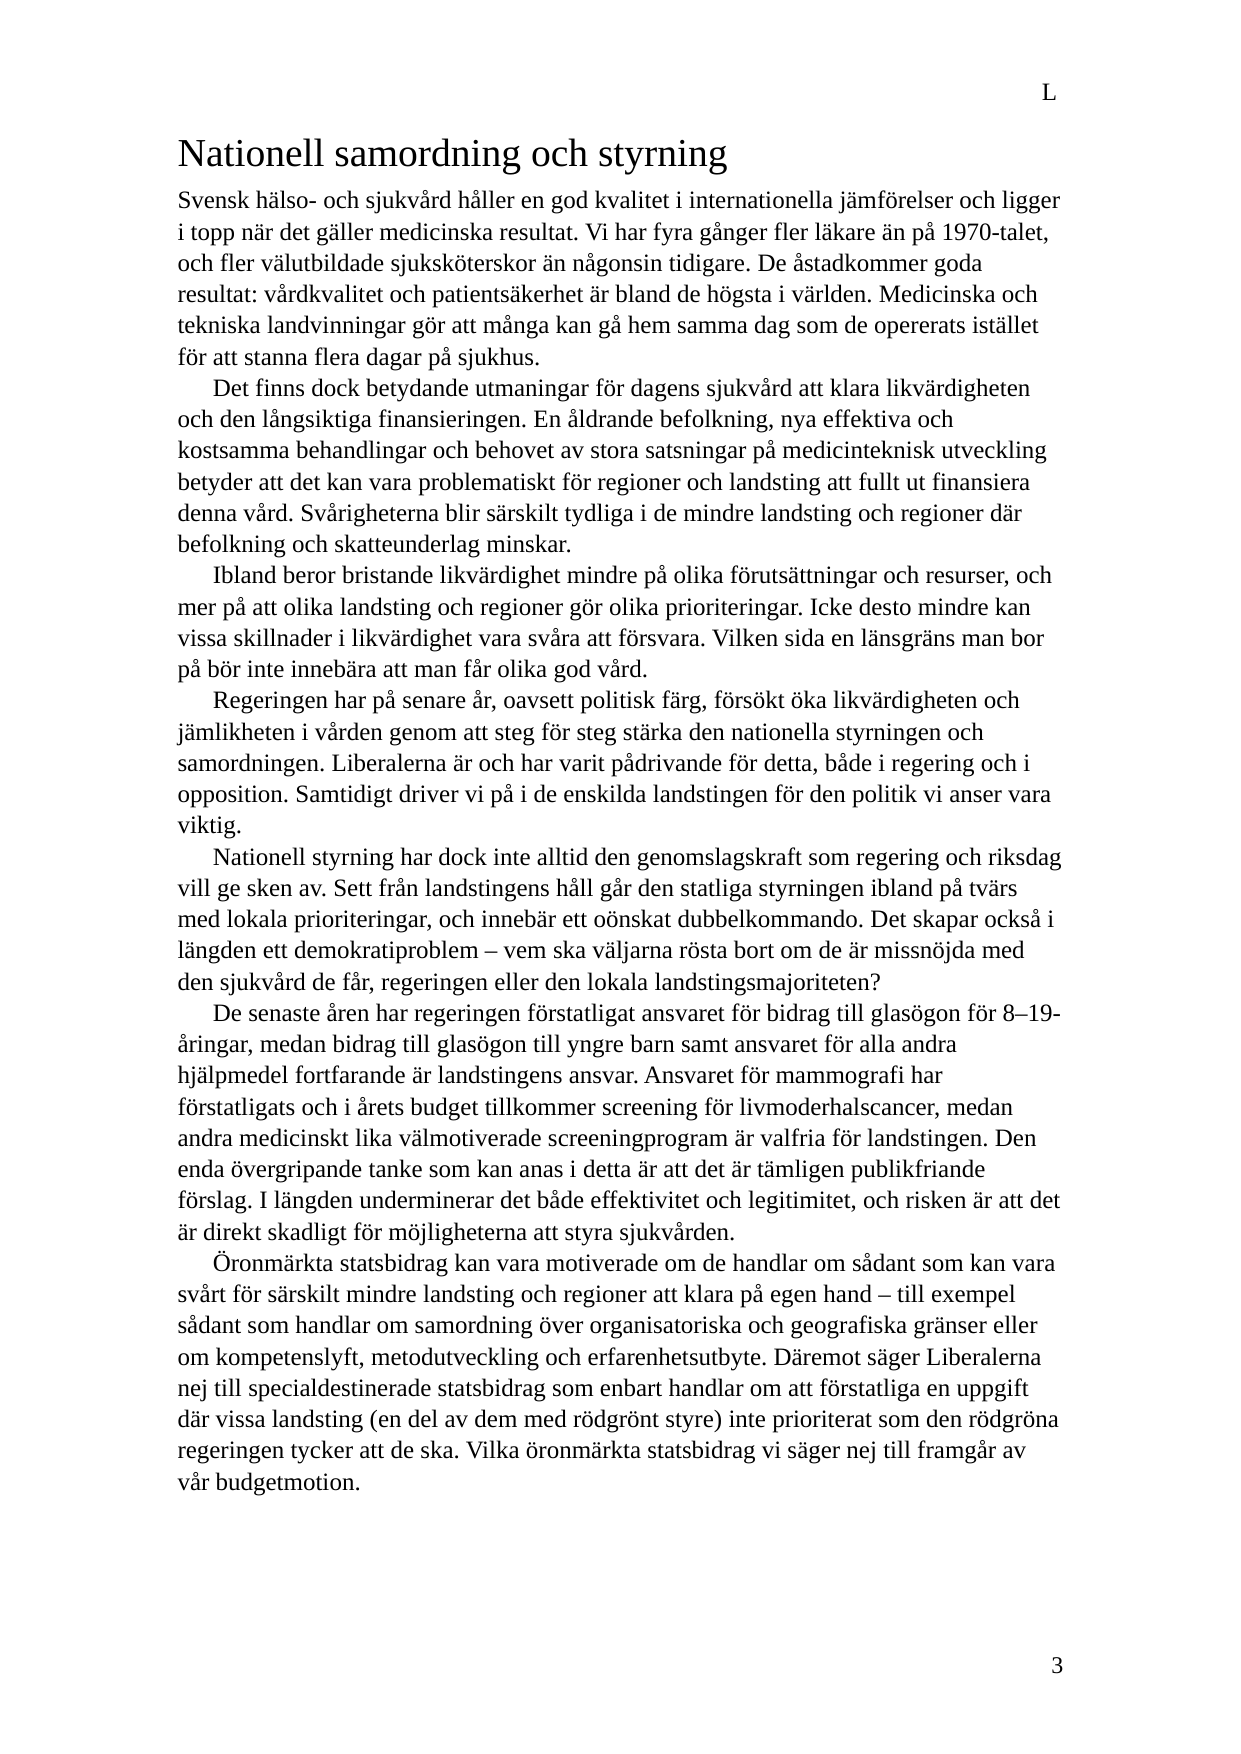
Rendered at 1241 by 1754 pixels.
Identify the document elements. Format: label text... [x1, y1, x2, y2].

text De senaste åren har regeringen förstatligat ansvaret för bidrag till glasögon för 8–19-åringar, medan bidrag till glasögon till yngre barn samt ansvaret för alla andra hjälpmedel fortfarande är landstingens ansvar. Ansvaret för mammografi har förstatligats och i årets budget tillkommer screening för livmoderhalscancer, medan andra medicinskt lika välmotiverade screeningprogram är valfria för landstingen. Den enda övergripande tanke som kan anas i detta är att det är tämligen publikfriande förslag. I längden underminerar det både effektivitet och legitimitet, och risken är att det är direkt skadligt för möjligheterna att styra sjukvården. [177, 995, 1063, 1245]
text Nationell styrning har dock inte alltid den genomslagskraft som regering och riksdag vill ge sken av. Sett från landstingens håll går den statliga styrningen ibland på tvärs med lokala prioriteringar, och innebär ett oönskat dubbelkommando. Det skapar också i längden ett demokratiproblem – vem ska väljarna rösta bort om de är missnöjda med den sjukvård de får, regeringen eller den lokala landstingsmajoriteten? [177, 839, 1063, 995]
text Det finns dock betydande utmaningar för dagens sjukvård att klara likvärdigheten och den långsiktiga finansieringen. En åldrande befolkning, nya effektiva och kostsamma behandlingar och behovet av stora satsningar på medicinteknisk utveckling betyder att det kan vara problematiskt för regioner och landsting att fullt ut finansiera denna vård. Svårigheterna blir särskilt tydliga i de mindre landsting och regioner där befolkning och skatteunderlag minskar. [177, 370, 1063, 558]
text Svensk hälso- och sjukvård håller en god kvalitet i internationella jämförelser och ligger i topp när det gäller medicinska resultat. Vi har fyra gånger fler läkare än på 1970-talet, och fler välutbildade sjuksköterskor än någonsin tidigare. De åstadkommer goda resultat: vårdkvalitet och patientsäkerhet är bland de högsta i världen. Medicinska och tekniska landvinningar gör att många kan gå hem samma dag som de opererats istället för att stanna flera dagar på sjukhus. [177, 183, 1063, 370]
subtitle Nationell samordning och styrning [177, 134, 1063, 174]
text Öronmärkta statsbidrag kan vara motiverade om de handlar om sådant som kan vara svårt för särskilt mindre landsting och regioner att klara på egen hand – till exempel sådant som handlar om samordning över organisatoriska och geografiska gränser eller om kompetenslyft, metodutveckling och erfarenhetsutbyte. Däremot säger Liberalerna nej till specialdestinerade statsbidrag som enbart handlar om att förstatliga en uppgift där vissa landsting (en del av dem med rödgrönt styre) inte prioriterat som den rödgröna regeringen tycker att de ska. Vilka öronmärkta statsbidrag vi säger nej till framgår av vår budgetmotion. [177, 1245, 1063, 1495]
text Ibland beror bristande likvärdighet mindre på olika förutsättningar och resurser, och mer på att olika landsting och regioner gör olika prioriteringar. Icke desto mindre kan vissa skillnader i likvärdighet vara svåra att försvara. Vilken sida en länsgräns man bor på bör inte innebära att man får olika god vård. [177, 558, 1063, 683]
text Regeringen har på senare år, oavsett politisk färg, försökt öka likvärdigheten och jämlikheten i vården genom att steg för steg stärka den nationella styrningen och samordningen. Liberalerna är och har varit pådrivande för detta, både i regering och i opposition. Samtidigt driver vi på i de enskilda landstingen för den politik vi anser vara viktig. [177, 683, 1063, 839]
